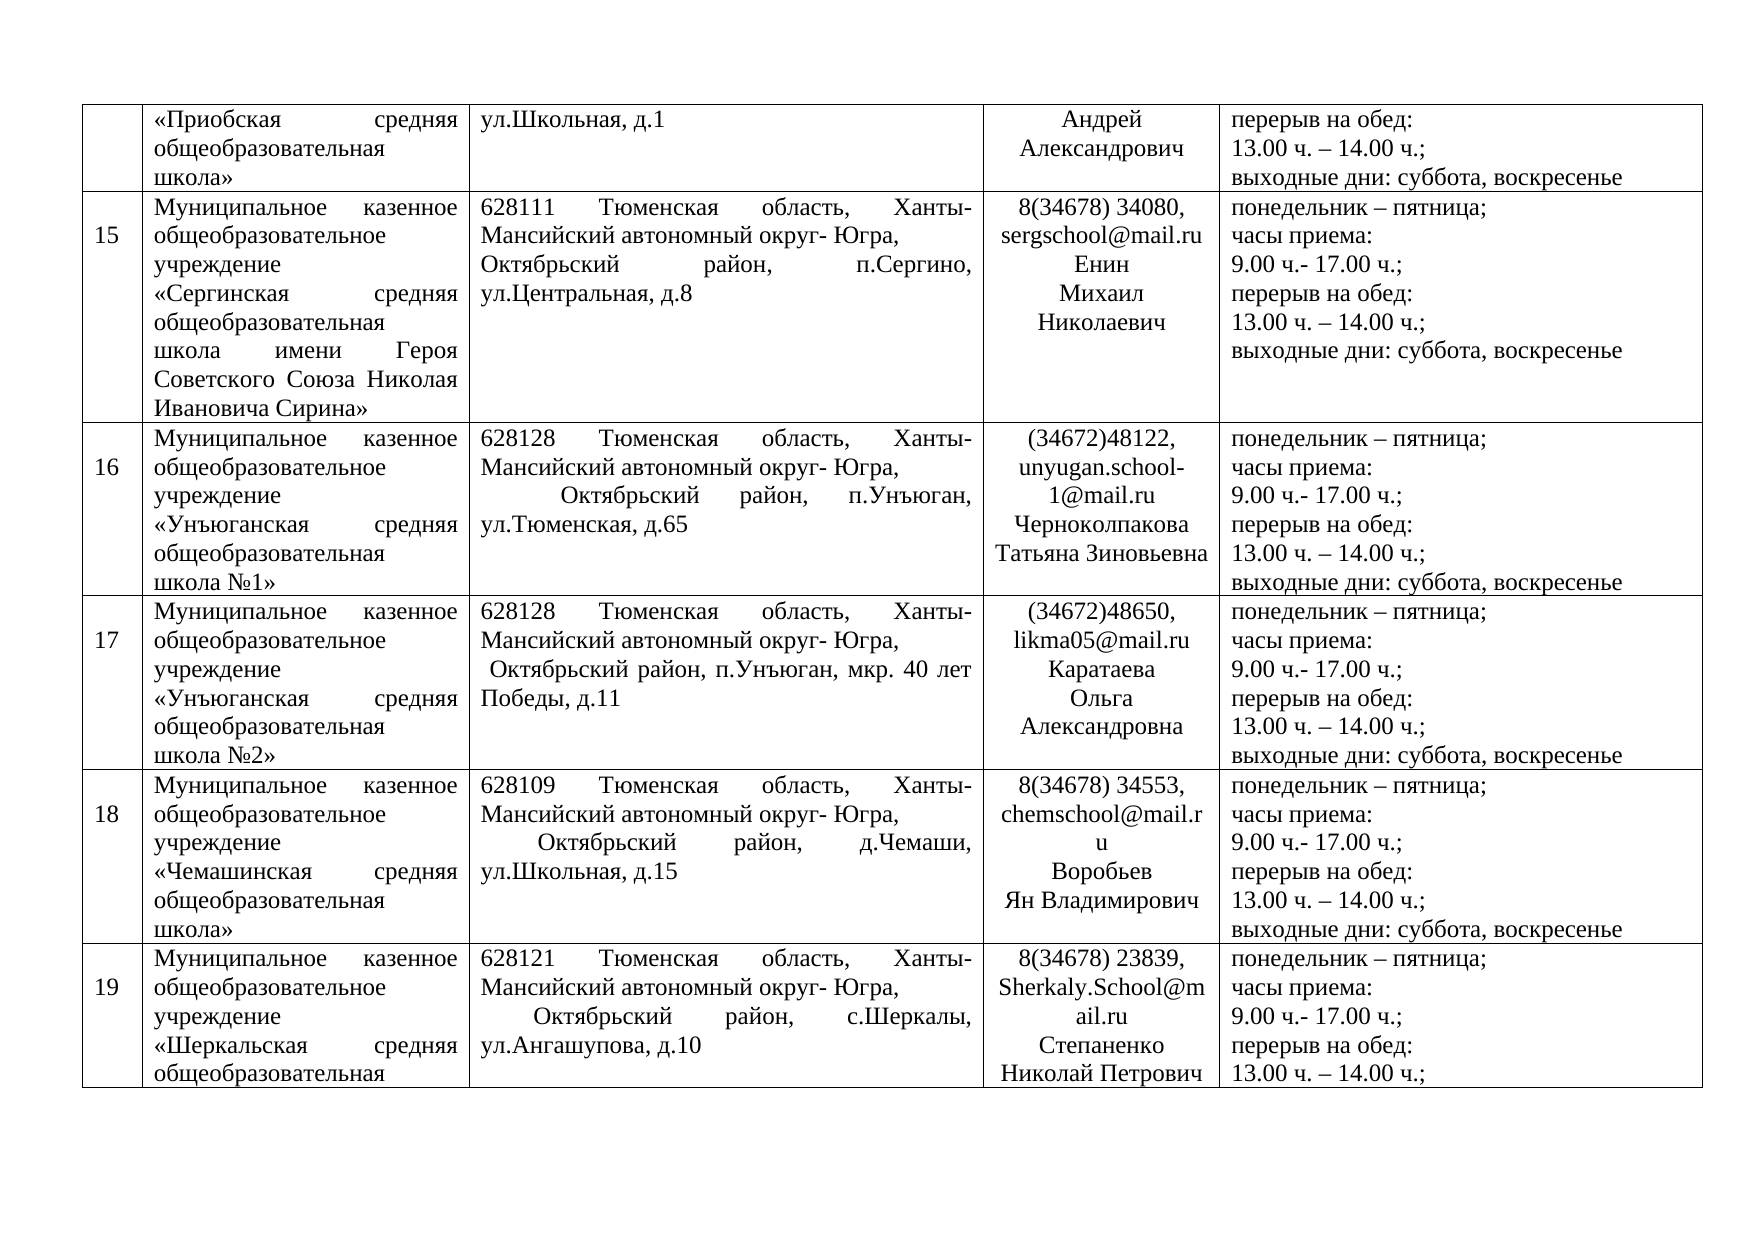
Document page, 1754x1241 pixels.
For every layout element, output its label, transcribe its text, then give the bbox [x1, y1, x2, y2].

table_cell 14 [83, 105, 142, 191]
table_cell Муниципальное казенное общеобразовательное учреждение «Унъюганская средняя общеобразовательная школа №2» [143, 596, 469, 769]
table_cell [1220, 944, 1702, 1087]
table_cell 8(34678) 34553, chemschool@mail.ru Воробьев Ян Владимирович [984, 770, 1219, 942]
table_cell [470, 944, 983, 1087]
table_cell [143, 105, 469, 191]
table_cell Муниципальное казенное общеобразовательное учреждение «Чемашинская средняя общеобразовательная школа» [143, 770, 469, 942]
table_cell 15 [83, 192, 142, 422]
table_cell Муниципальное казенное общеобразовательное учреждение «Сергинская средняя общеобразовательная школа имени Героя Советского Союза Николая Ивановича Сирина» [143, 192, 469, 422]
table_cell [984, 944, 1219, 1087]
table_cell (34672)48122, unyugan.school-1@mail.ru Черноколпакова Татьяна Зиновьевна [984, 423, 1219, 595]
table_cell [143, 944, 469, 1087]
table_cell понедельник – пятница; часы приема: 9.00 ч.- 17.00 ч.; перерыв на обед: 13.00 ч. – 14.00 ч.; выходные дни: суббота, воскресенье [1220, 770, 1702, 942]
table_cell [1220, 105, 1702, 191]
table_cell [470, 105, 983, 191]
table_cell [984, 105, 1219, 191]
table_cell понедельник – пятница; часы приема: 9.00 ч.- 17.00 ч.; перерыв на обед: 13.00 ч. – 14.00 ч.; выходные дни: суббота, воскресенье [1220, 423, 1702, 595]
table_cell 17 [83, 596, 142, 769]
table_cell понедельник – пятница; часы приема: 9.00 ч.- 17.00 ч.; перерыв на обед: 13.00 ч. – 14.00 ч.; выходные дни: суббота, воскресенье [1220, 596, 1702, 769]
table_cell 628109 Тюменская область, Ханты-Мансийский автономный округ- Югра, Октябрьский район, д.Чемаши, ул.Школьная, д.15 [470, 770, 983, 942]
table_cell Муниципальное казенное общеобразовательное учреждение «Унъюганская средняя общеобразовательная школа №1» [143, 423, 469, 595]
table_cell 19 [83, 944, 142, 1087]
table_cell 18 [83, 770, 142, 942]
table_cell 628128 Тюменская область, Ханты-Мансийский автономный округ- Югра, Октябрьский район, п.Унъюган, мкр. 40 лет Победы, д.11 [470, 596, 983, 769]
table_cell 8(34678) 34080, sergschool@mail.ru Енин Михаил Николаевич [984, 192, 1219, 422]
table_cell 628128 Тюменская область, Ханты-Мансийский автономный округ- Югра, Октябрьский район, п.Унъюган, ул.Тюменская, д.65 [470, 423, 983, 595]
table_cell (34672)48650, likma05@mail.ru Каратаева Ольга Александровна [984, 596, 1219, 769]
table_cell 628111 Тюменская область, Ханты-Мансийский автономный округ- Югра, Октябрьский район, п.Сергино, ул.Центральная, д.8 [470, 192, 983, 422]
table_cell понедельник – пятница; часы приема: 9.00 ч.- 17.00 ч.; перерыв на обед: 13.00 ч. – 14.00 ч.; выходные дни: суббота, воскресенье [1220, 192, 1702, 422]
table_cell 16 [83, 423, 142, 595]
